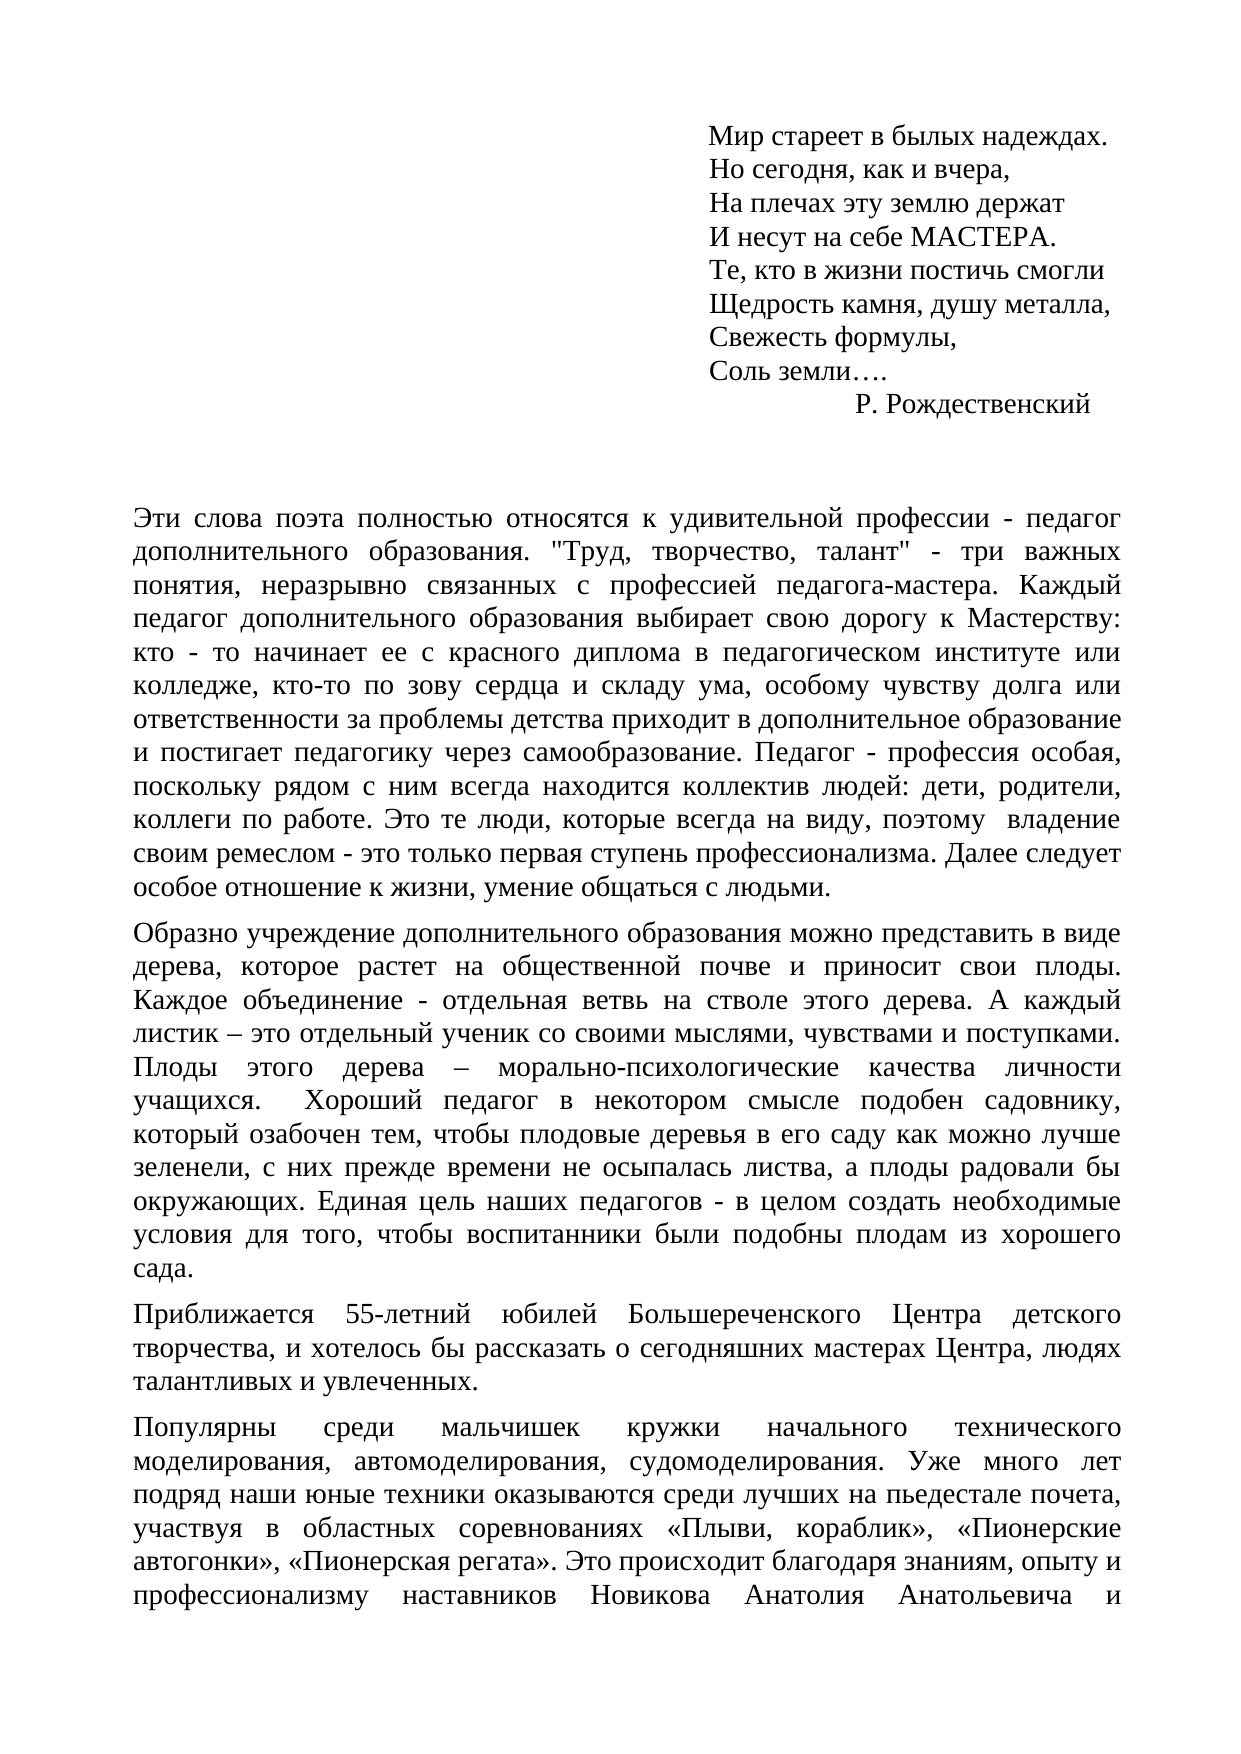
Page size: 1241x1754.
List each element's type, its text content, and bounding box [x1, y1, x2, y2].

text Р. Рождественский [133, 386, 1122, 420]
text И несут на себе МАСТЕРА. [133, 219, 1122, 252]
text Образно учреждение дополнительного образования можно представить в виде дерева, которое растет на общественной почве и приносит свои плоды. Каждое объединение - отдельная ветвь на стволе этого дерева. А каждый листик – это отдельный ученик со своими мыслями, чувствами и поступками. Плоды этого дерева – морально-психологические качества личности учащихся. Хороший педагог в некотором смысле подобен садовнику, который озабочен тем, чтобы плодовые деревья в его саду как можно лучше зеленели, с них прежде времени не осыпалась листва, а плоды радовали бы окружающих. Единая цель наших педагогов - в целом создать необходимые условия для того, чтобы воспитанники были подобны плодам из хорошего сада. [133, 915, 1122, 1284]
text Эти слова поэта полностью относятся к удивительной профессии - педагог дополнительного образования. "Труд, творчество, талант" - три важных понятия, неразрывно связанных с профессией педагога-мастера. Каждый педагог дополнительного образования выбирает свою дорогу к Мастерству: кто - то начинает ее с красного диплома в педагогическом институте или колледже, кто-то по зову сердца и складу ума, особому чувству долга или ответственности за проблемы детства приходит в дополнительное образование и постигает педагогику через самообразование. Педагог - профессия особая, поскольку рядом с ним всегда находится коллектив людей: дети, родители, коллеги по работе. Это те люди, которые всегда на виду, поэтому владение своим ремеслом - это только первая ступень профессионализма. Далее следует особое отношение к жизни, умение общаться с людьми. [133, 500, 1122, 902]
text Свежесть формулы, [133, 319, 1122, 353]
text Соль земли…. [133, 353, 1122, 386]
text Щедрость камня, душу металла, [133, 286, 1122, 319]
text Те, кто в жизни постичь смогли [133, 252, 1122, 286]
text На плечах эту землю держат [133, 185, 1122, 219]
text Приближается 55-летний юбилей Большереченского Центра детского творчества, и хотелось бы рассказать о сегодняшних мастерах Центра, людях талантливых и увлеченных. [133, 1296, 1122, 1397]
text Но сегодня, как и вчера, [133, 152, 1122, 185]
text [133, 1409, 1122, 1611]
text Мир стареет в былых надеждах. [133, 118, 1122, 152]
